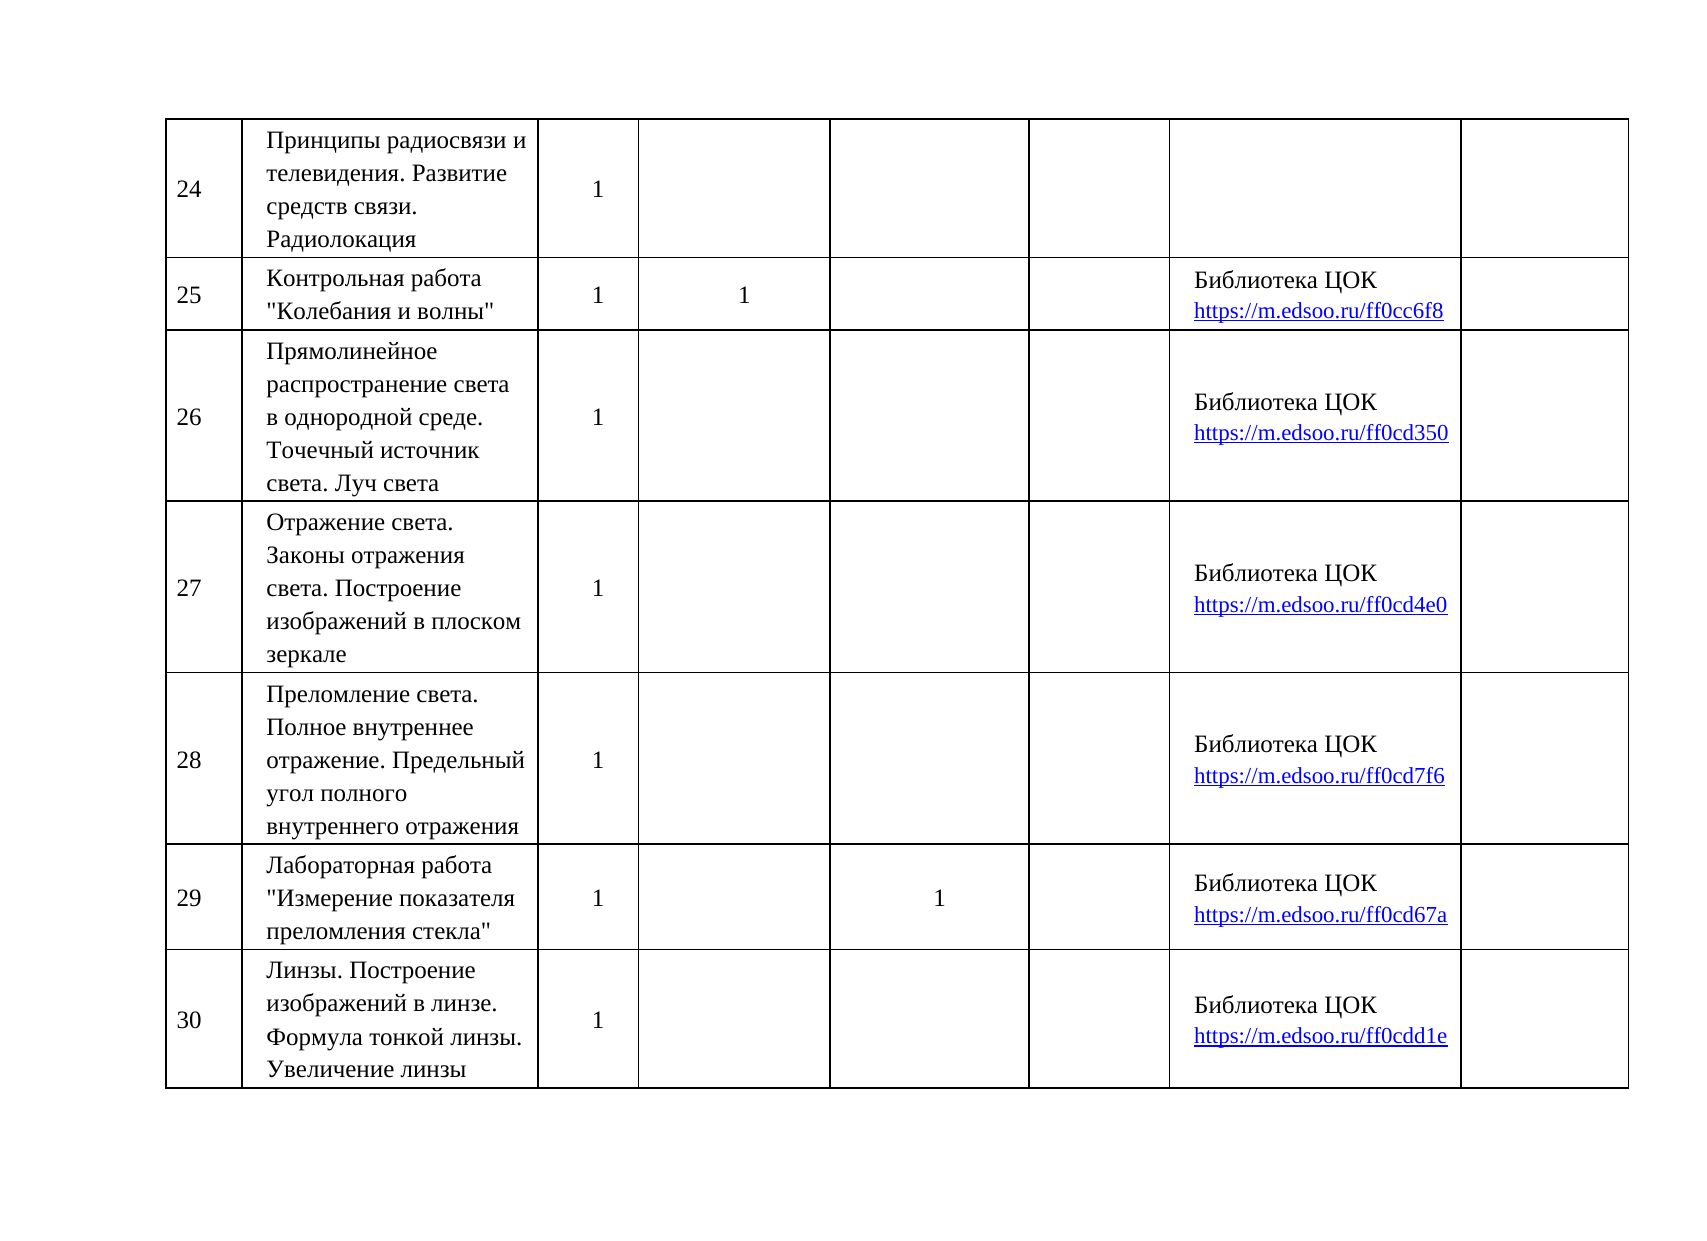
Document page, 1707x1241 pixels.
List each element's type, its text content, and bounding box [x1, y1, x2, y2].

table_cell 1 [539, 845, 638, 949]
table_cell [639, 120, 829, 257]
table_cell Библиотека ЦОК https://m.edsoo.ru/ff0cd4e0 [1170, 502, 1460, 672]
table_cell [831, 258, 1028, 329]
table_cell [831, 950, 1028, 1087]
table_cell 29 [167, 845, 241, 949]
table_cell Библиотека ЦОК https://m.edsoo.ru/ff0cd350 [1170, 331, 1460, 500]
table_cell [639, 331, 829, 500]
table_cell 1 [539, 673, 638, 843]
table_cell Преломление света. Полное внутреннее отражение. Предельный угол полного внутреннего отражения [243, 673, 537, 843]
table_cell [831, 120, 1028, 257]
table_cell [1462, 258, 1628, 329]
table_cell [639, 950, 829, 1087]
table_cell 30 [167, 950, 241, 1087]
table_cell Лабораторная работа "Измерение показателя преломления стекла" [243, 845, 537, 949]
table_cell [1462, 950, 1628, 1087]
table_cell 1 [539, 120, 638, 257]
table_cell [1030, 258, 1169, 329]
table_cell 1 [539, 950, 638, 1087]
table_cell 27 [167, 502, 241, 672]
table_cell Библиотека ЦОК https://m.edsoo.ru/ff0cc6f8 [1170, 258, 1460, 329]
table_cell [639, 502, 829, 672]
table_cell Библиотека ЦОК https://m.edsoo.ru/ff0cd67a [1170, 845, 1460, 949]
table_cell [1030, 845, 1169, 949]
table_cell [831, 331, 1028, 500]
table_cell [1462, 120, 1628, 257]
table_cell Библиотека ЦОК https://m.edsoo.ru/ff0cd7f6 [1170, 673, 1460, 843]
table_cell 1 [831, 845, 1028, 949]
table_cell Библиотека ЦОК https://m.edsoo.ru/ff0cdd1e [1170, 950, 1460, 1087]
table_cell 24 [167, 120, 241, 257]
table_cell [639, 845, 829, 949]
table_cell [1462, 502, 1628, 672]
table_cell [639, 673, 829, 843]
table_cell [1170, 120, 1460, 257]
table_cell 28 [167, 673, 241, 843]
table_cell [1030, 120, 1169, 257]
table_cell [831, 502, 1028, 672]
table_cell 1 [539, 258, 638, 329]
table_cell 1 [539, 331, 638, 500]
table_cell [1462, 673, 1628, 843]
table_cell Контрольная работа "Колебания и волны" [243, 258, 537, 329]
table_cell 1 [539, 502, 638, 672]
table_cell Отражение света. Законы отражения света. Построение изображений в плоском зеркале [243, 502, 537, 672]
table_cell [1030, 502, 1169, 672]
table_cell [1030, 950, 1169, 1087]
table_cell 1 [639, 258, 829, 329]
table_cell 26 [167, 331, 241, 500]
table_cell 25 [167, 258, 241, 329]
table_cell [1030, 673, 1169, 843]
table_cell [1462, 331, 1628, 500]
table_cell Прямолинейное распространение света в однородной среде. Точечный источник света. Луч света [243, 331, 537, 500]
table_cell [1462, 845, 1628, 949]
table_cell [831, 673, 1028, 843]
table_cell Принципы радиосвязи и телевидения. Развитие средств связи. Радиолокация [243, 120, 537, 257]
table_cell Линзы. Построение изображений в линзе. Формула тонкой линзы. Увеличение линзы [243, 950, 537, 1087]
table_cell [1030, 331, 1169, 500]
